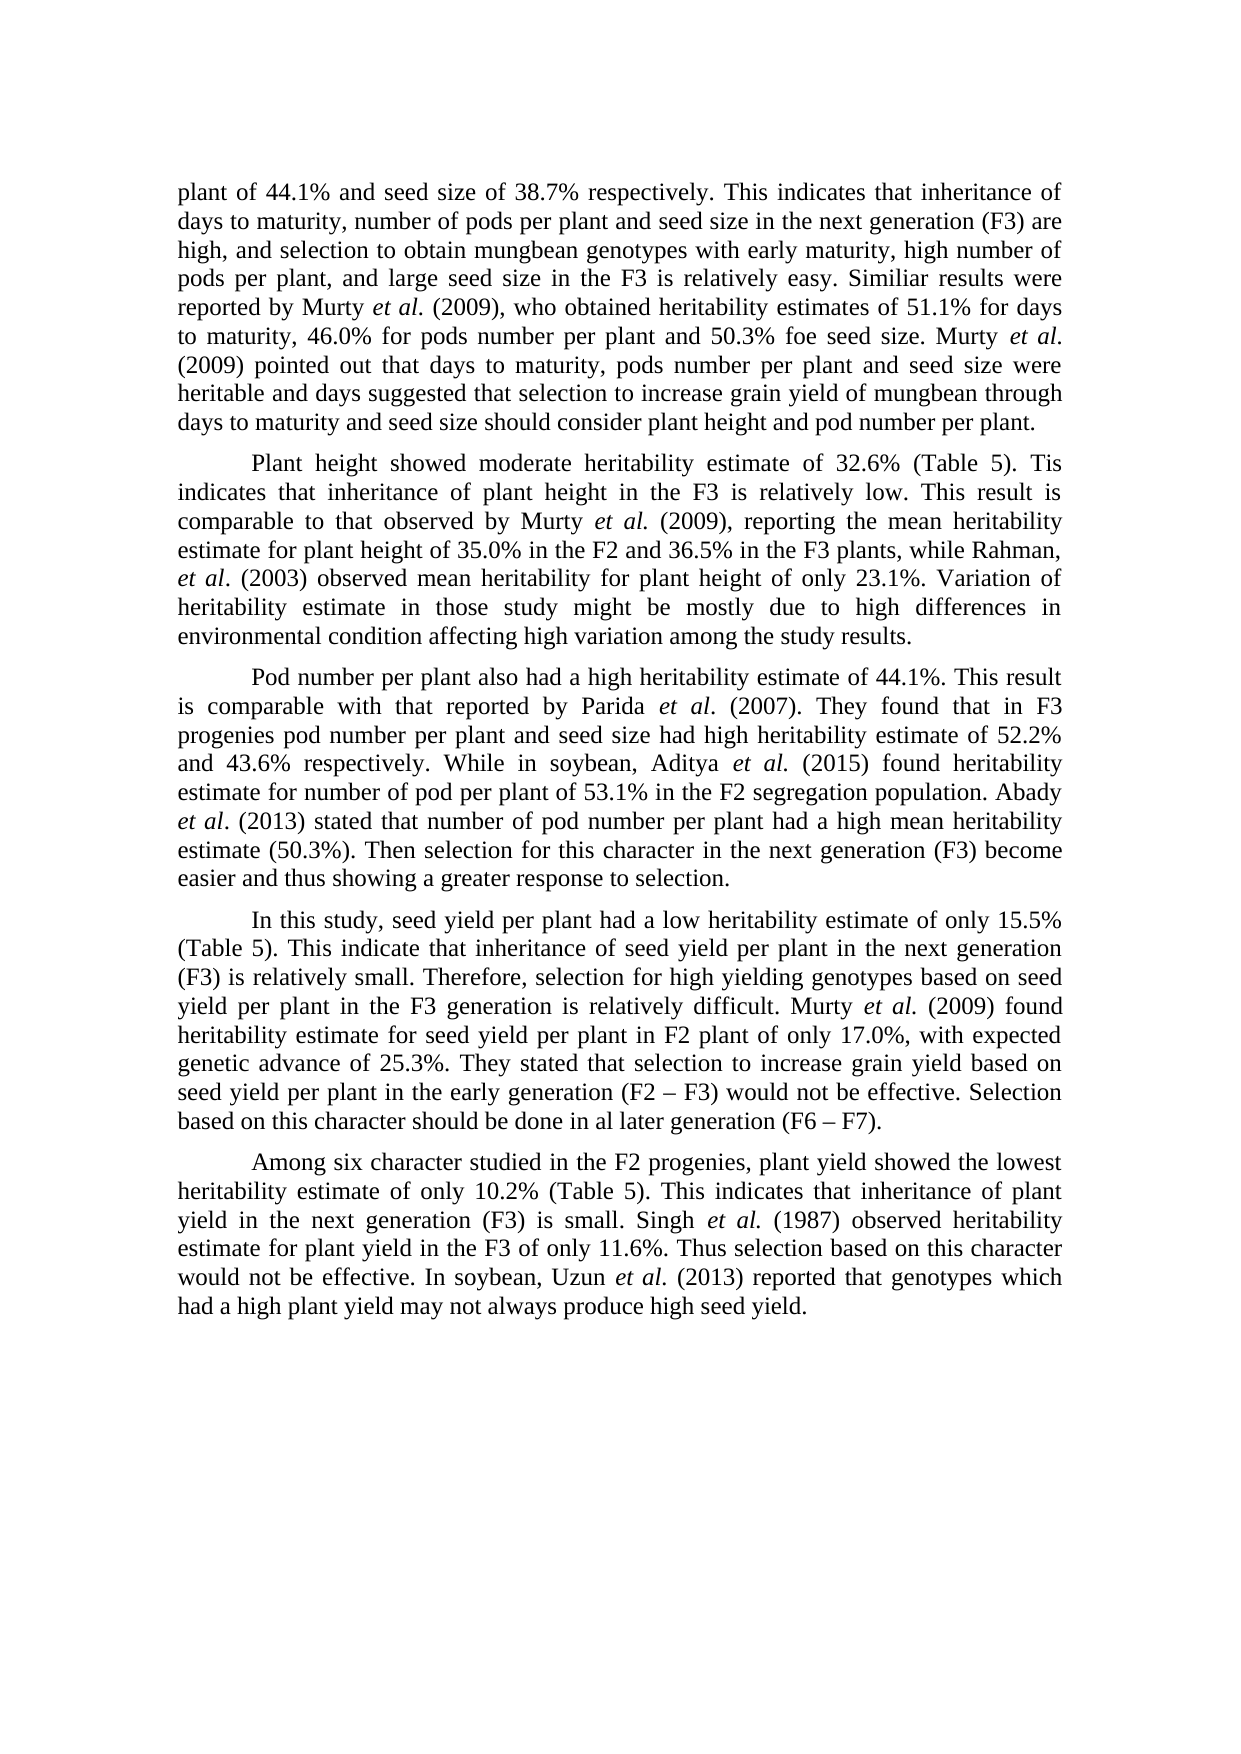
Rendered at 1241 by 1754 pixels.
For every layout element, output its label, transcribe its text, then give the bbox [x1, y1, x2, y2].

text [177, 177, 1063, 436]
text Pod number per plant also had a high heritability estimate of 44.1%. This result is comparable with that reported by Parida et al. (2007). They found that in F3 progenies pod number per plant and seed size had high heritability estimate of 52.2% and 43.6% respectively. While in soybean, Aditya et al. (2015) found heritability estimate for number of pod per plant of 53.1% in the F2 segregation population. Abady et al. (2013) stated that number of pod number per plant had a high mean heritability estimate (50.3%). Then selection for this character in the next generation (F3) become easier and thus showing a greater response to selection. [177, 662, 1063, 892]
text Plant height showed moderate heritability estimate of 32.6% (Table 5). Tis indicates that inheritance of plant height in the F3 is relatively low. This result is comparable to that observed by Murty et al. (2009), reporting the mean heritability estimate for plant height of 35.0% in the F2 and 36.5% in the F3 plants, while Rahman, et al. (2003) observed mean heritability for plant height of only 23.1%. Variation of heritability estimate in those study might be mostly due to high differences in environmental condition affecting high variation among the study results. [177, 448, 1063, 650]
text In this study, seed yield per plant had a low heritability estimate of only 15.5% (Table 5). This indicate that inheritance of seed yield per plant in the next generation (F3) is relatively small. Therefore, selection for high yielding genotypes based on seed yield per plant in the F3 generation is relatively difficult. Murty et al. (2009) found heritability estimate for seed yield per plant in F2 plant of only 17.0%, with expected genetic advance of 25.3%. They stated that selection to increase grain yield based on seed yield per plant in the early generation (F2 – F3) would not be effective. Selection based on this character should be done in al later generation (F6 – F7). [177, 905, 1063, 1135]
text Among six character studied in the F2 progenies, plant yield showed the lowest heritability estimate of only 10.2% (Table 5). This indicates that inheritance of plant yield in the next generation (F3) is small. Singh et al. (1987) observed heritability estimate for plant yield in the F3 of only 11.6%. Thus selection based on this character would not be effective. In soybean, Uzun et al. (2013) reported that genotypes which had a high plant yield may not always produce high seed yield. [177, 1147, 1063, 1320]
